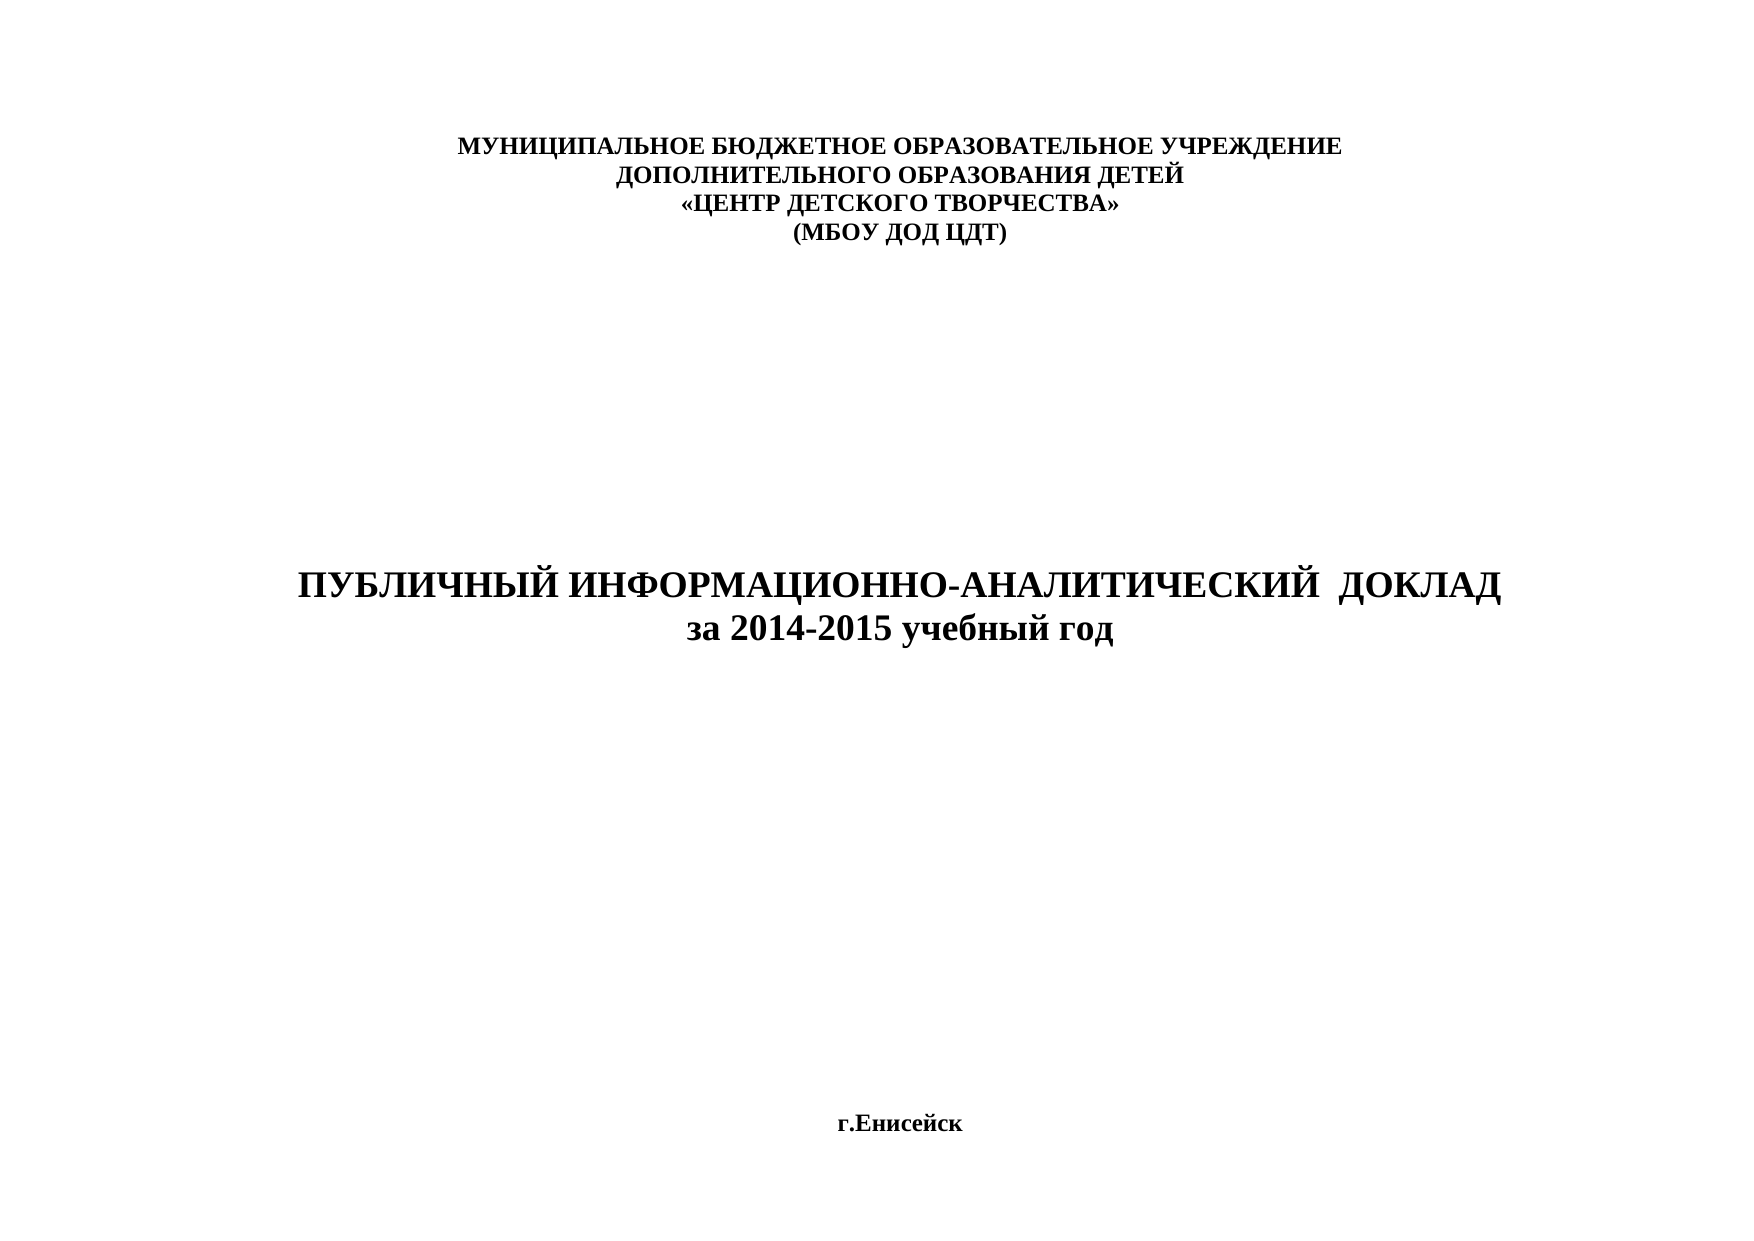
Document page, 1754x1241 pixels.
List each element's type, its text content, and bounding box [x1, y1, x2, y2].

text ДОПОЛНИТЕЛЬНОГО ОБРАЗОВАНИЯ ДЕТЕЙ [131, 160, 1669, 188]
text (МБОУ ДОД ЦДТ) [131, 217, 1669, 246]
text ПУБЛИЧНЫЙ ИНФОРМАЦИОННО-АНАЛИТИЧЕСКИЙ ДОКЛАД [131, 562, 1669, 605]
text МУНИЦИПАЛЬНОЕ БЮДЖЕТНОЕ ОБРАЗОВАТЕЛЬНОЕ УЧРЕЖДЕНИЕ [131, 131, 1669, 160]
text за 2014-2015 учебный год [131, 605, 1669, 648]
text «ЦЕНТР ДЕТСКОГО ТВОРЧЕСТВА» [131, 188, 1669, 217]
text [131, 1108, 1669, 1137]
